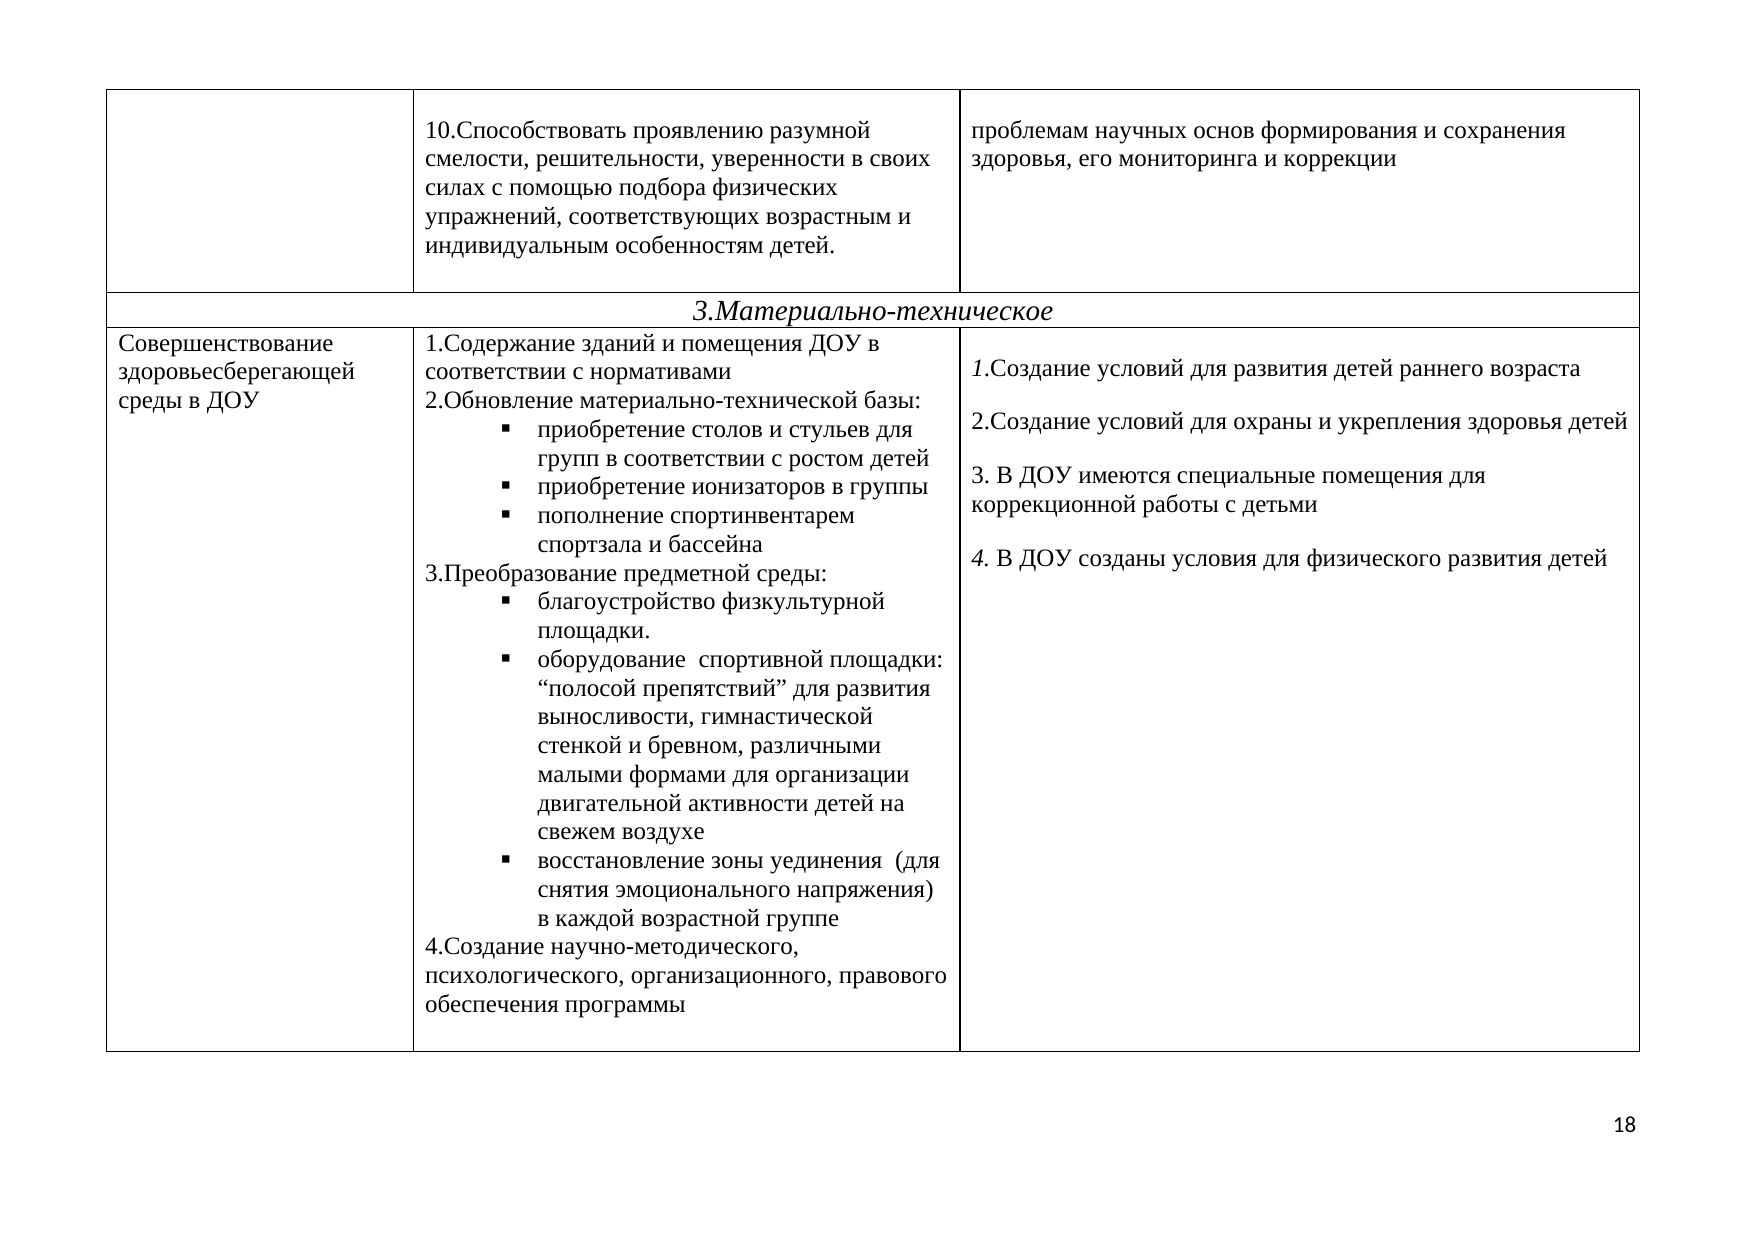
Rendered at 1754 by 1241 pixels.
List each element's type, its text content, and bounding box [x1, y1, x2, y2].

table_cell 1.Создание условий для развития детей раннего возраста 2.Создание условий для охраны и укрепления здоровья детей 3. В ДОУ имеются специальные помещения для коррекционной работы с детьми 4. В ДОУ созданы условия для физического развития детей [961, 328, 1639, 1051]
table_cell Совершенствование здоровьесберегающей среды в ДОУ [107, 328, 413, 1051]
table_cell 1.Содержание зданий и помещения ДОУ в соответствии с нормативами 2.Обновление материально-технической базы: приобретение столов и стульев для групп в соответствии с ростом детей приобретение ионизаторов в группы пополнение спортинвентарем спортзала и бассейна 3.Преобразование предметной среды: благоустройство физкультурной площадки. оборудование спортивной площадки: “полосой препятствий” для развития выносливости, гимнастической стенкой и бревном, различными малыми формами для организации двигательной активности детей на свежем воздухе восстановление зоны уединения (для снятия эмоционального напряжения) в каждой возрастной группе 4.Создание научно-методического, психологического, организационного, правового обеспечения программы [414, 328, 959, 1051]
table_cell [961, 90, 1639, 292]
table_cell 3.Материально-техническое [107, 293, 1639, 327]
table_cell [414, 90, 959, 292]
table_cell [107, 90, 413, 292]
